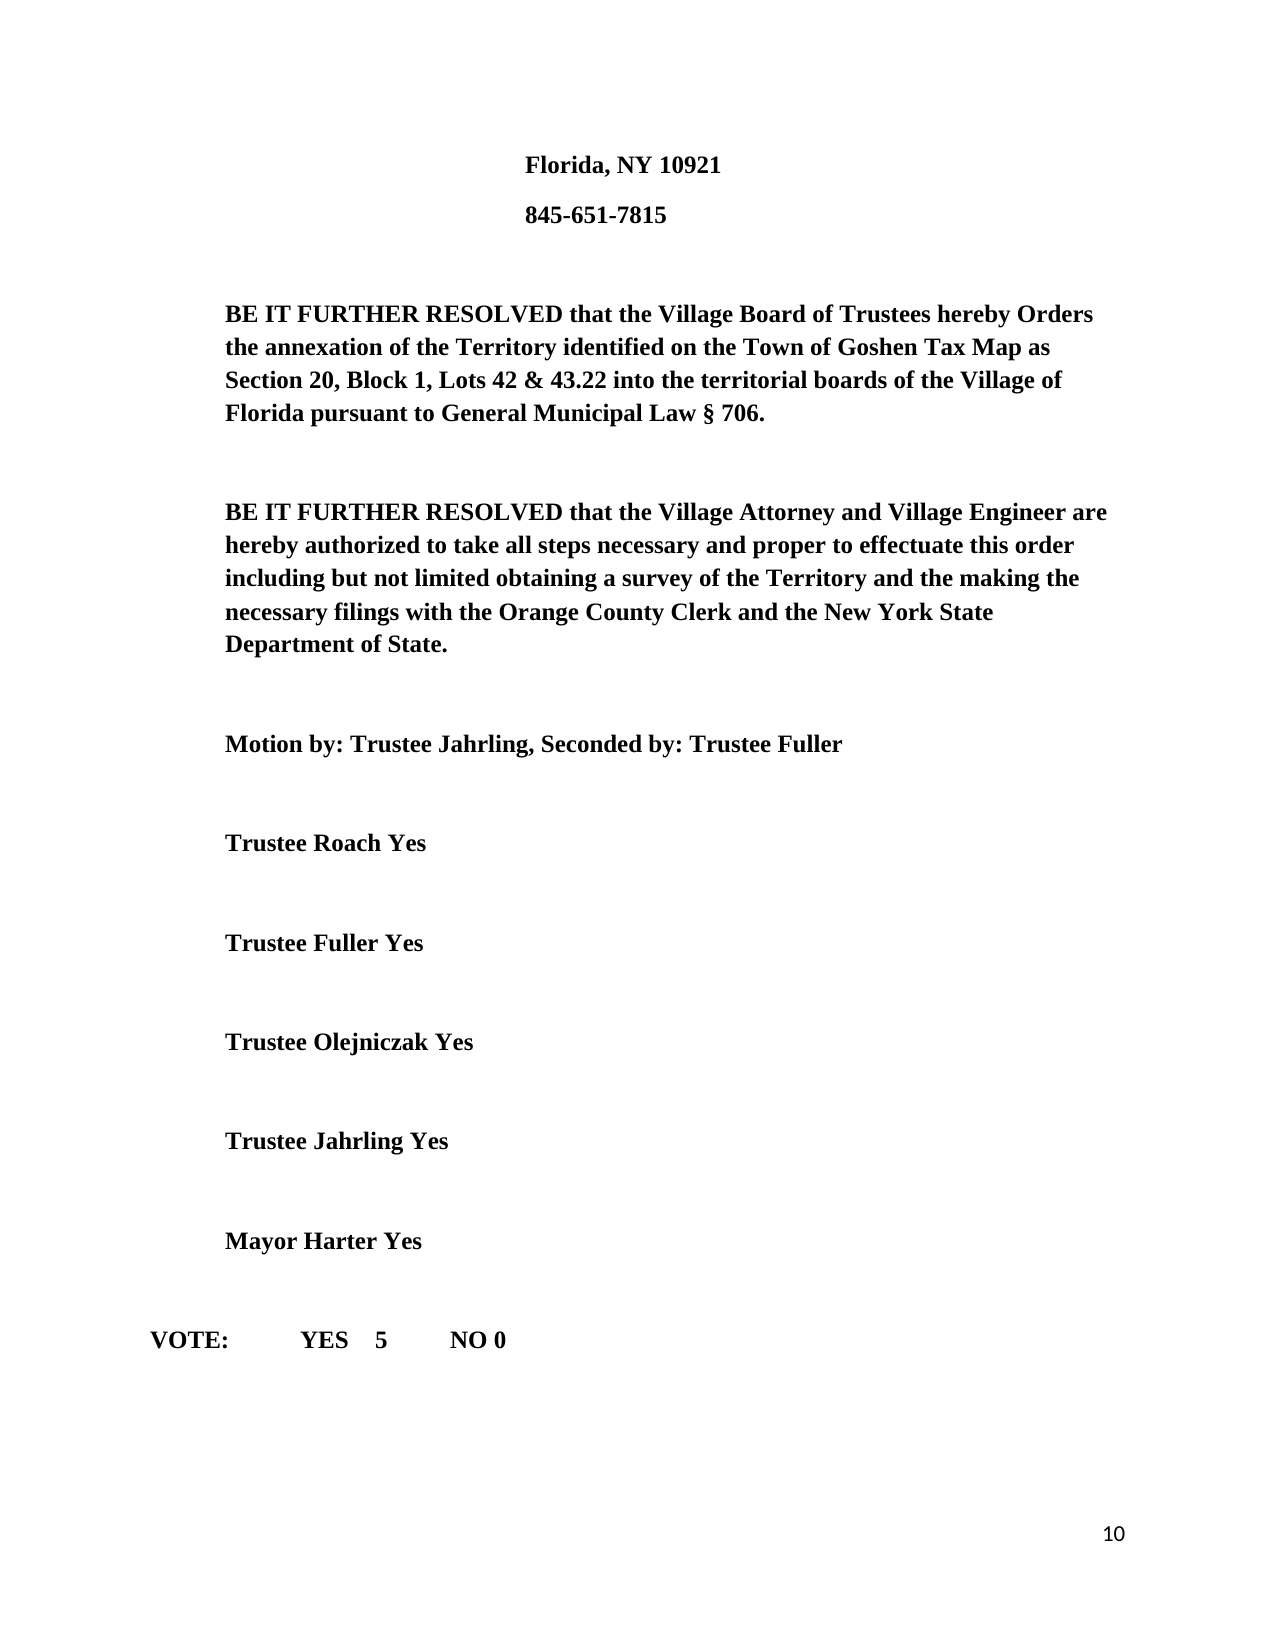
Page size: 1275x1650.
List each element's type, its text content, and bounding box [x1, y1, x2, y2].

list 845-651-7815 [225, 200, 1125, 228]
list Mayor Harter Yes [225, 1226, 1125, 1254]
list BE IT FURTHER RESOLVED that the Village Attorney and Village Engineer are hereby authorized to take all steps necessary and proper to effectuate this order including but not limited obtaining a survey of the Territory and the making the necessary filings with the Orange County Clerk and the New York State Department of State. [225, 497, 1125, 658]
list Trustee Roach Yes [225, 828, 1125, 857]
text VOTE: YES 5 NO 0 [150, 1325, 1125, 1354]
list BE IT FURTHER RESOLVED that the Village Board of Trustees hereby Orders the annexation of the Territory identified on the Town of Goshen Tax Map as Section 20, Block 1, Lots 42 & 43.22 into the territorial boards of the Village of Florida pursuant to General Municipal Law § 706. [225, 299, 1125, 427]
list Trustee Olejniczak Yes [225, 1027, 1125, 1056]
list Motion by: Trustee Jahrling, Seconded by: Trustee Fuller [225, 729, 1125, 758]
list Trustee Fuller Yes [225, 928, 1125, 956]
list Florida, NY 10921 [225, 150, 1125, 179]
list Trustee Jahrling Yes [225, 1126, 1125, 1155]
